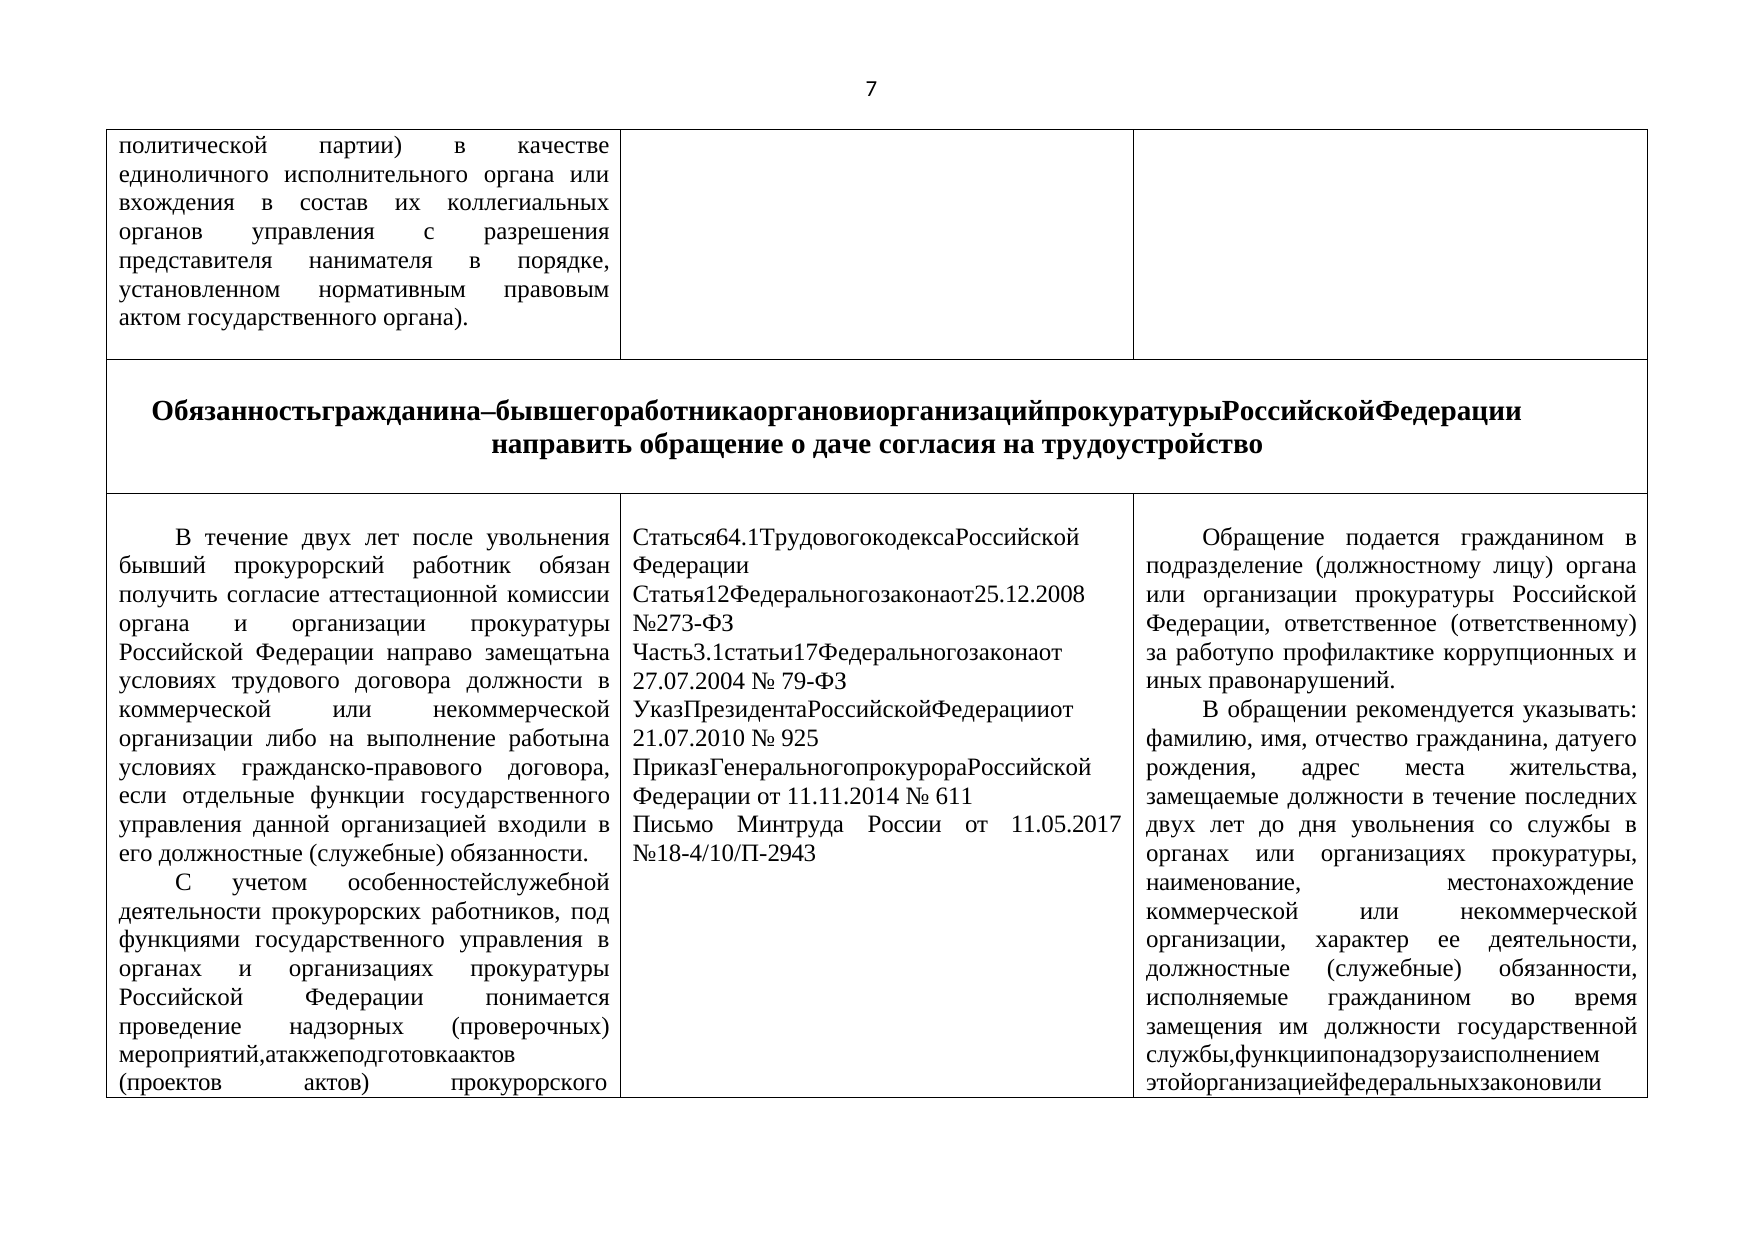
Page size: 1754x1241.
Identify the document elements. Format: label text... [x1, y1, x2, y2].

table_header [621, 130, 1133, 359]
table_cell Обязанностьгражданина–бывшегоработникаоргановиорганизацийпрокуратурыРоссийскойФедерации направить обращение о даче согласия на трудоустройство [107, 360, 1647, 493]
table_cell Обращение подается гражданином в подразделение (должностному лицу) органа или организации прокуратуры Российской Федерации, ответственное (ответственному) за работупо профилактике коррупционных и иных правонарушений. В обращении рекомендуется указывать: фамилию, имя, отчество гражданина, датуего рождения, адрес места жительства, замещаемые должности в течение последних двух лет до дня увольнения со службы в органах или организациях прокуратуры, наименование, местонахождение коммерческой или некоммерческой организации, характер ее деятельности, должностные (служебные) обязанности, исполняемые гражданином во время замещения им должности государственной службы,функциипонадзорузаисполнением этойорганизациейфедеральныхзаконовили [1134, 494, 1647, 1097]
table_header политической партии) в качестве единоличного исполнительного органа или вхождения в состав их коллегиальных органов управления с разрешения представителя нанимателя в порядке, установленном нормативным правовым актом государственного органа). [107, 130, 620, 359]
table_cell В течение двух лет после увольнения бывший прокурорский работник обязан получить согласие аттестационной комиссии органа и организации прокуратуры Российской Федерации направо замещатьна условиях трудового договора должности в коммерческой или некоммерческой организации либо на выполнение работына условиях гражданско-правового договора, если отдельные функции государственного управления данной организацией входили в его должностные (служебные) обязанности. С учетом особенностейслужебной деятельности прокурорских работников, под функциями государственного управления в органах и организациях прокуратуры Российской Федерации понимается проведение надзорных (проверочных) мероприятий,атакжеподготовкаактов (проектов актов) прокурорского [107, 494, 620, 1097]
table_cell Статься64.1ТрудовогокодексаРоссийской Федерации Статья12Федеральногозаконаот25.12.2008 №273-ФЗ Часть3.1статьи17Федеральногозаконаот 27.07.2004 № 79-ФЗ УказПрезидентаРоссийскойФедерацииот 21.07.2010 № 925 ПриказГенеральногопрокурораРоссийской Федерации от 11.11.2014 № 611 Письмо Минтруда России от 11.05.2017 №18-4/10/П-2943 [621, 494, 1133, 1097]
table_header [1134, 130, 1647, 359]
